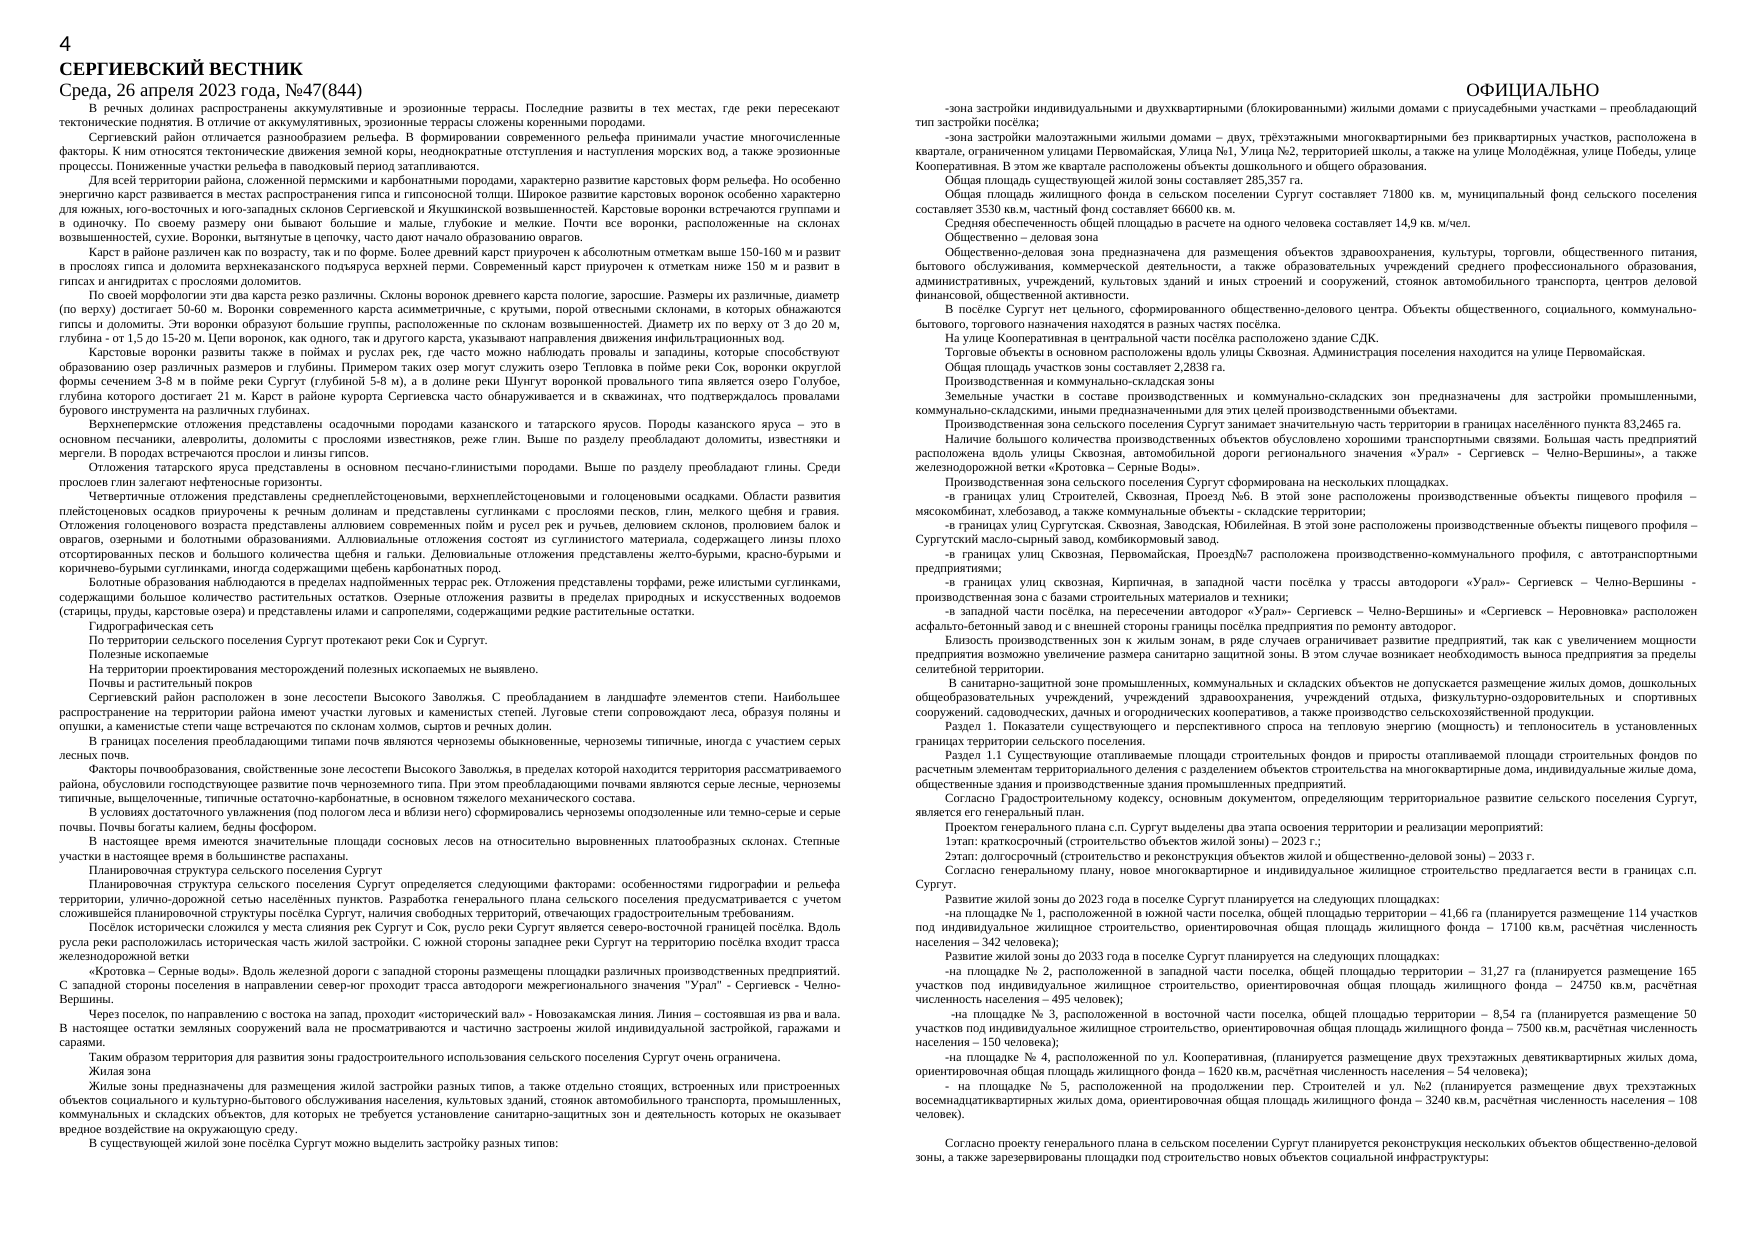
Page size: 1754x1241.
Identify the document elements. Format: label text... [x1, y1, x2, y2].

text Согласно проекту генерального плана в сельском поселении Сургут планируется реконструкция нескольких объектов общественно-деловой зоны, а также зарезервированы площадки под строительство новых объектов социальной инфраструктуры: [915, 1136, 1698, 1164]
text -зона застройки малоэтажными жилыми домами – двух, трёхэтажными многоквартирными без приквартирных участков, расположена в квартале, ограниченном улицами Первомайская, Улица №1, Улица №2, территорией школы, а также на улице Молодёжная, улице Победы, улице Кооперативная. В этом же квартале расположены объекты дошкольного и общего образования. [915, 129, 1698, 173]
text -в западной части посёлка, на пересечении автодорог «Урал»- Сергиевск – Челно-Вершины» и «Сергиевск – Неровновка» расположен асфальто-бетонный завод и с внешней стороны границы посёлка предприятия по ремонту автодорог. [915, 604, 1698, 633]
text Отложения татарского яруса представлены в основном песчано-глинистыми породами. Выше по разделу преобладают глины. Среди прослоев глин залегают нефтеносные горизонты. [59, 460, 842, 489]
text Верхнепермские отложения представлены осадочными породами казанского и татарского ярусов. Породы казанского яруса – это в основном песчаники, алевролиты, доломиты с прослоями известняков, реже глин. Выше по разделу преобладают доломиты, известняки и мергели. В породах встречаются прослои и линзы гипсов. [59, 417, 842, 460]
text -на площадке № 4, расположенной по ул. Кооперативная, (планируется размещение двух трехэтажных девятиквартирных жилых дома, ориентировочная общая площадь жилищного фонда – 1620 кв.м, расчётная численность населения – 54 человека); [915, 1049, 1698, 1078]
text Общая площадь жилищного фонда в сельском поселении Сургут составляет 71800 кв. м, муниципальный фонд сельского поселения составляет 3530 кв.м, частный фонд составляет 66600 кв. м. [915, 187, 1698, 216]
text -в границах улиц Строителей, Сквозная, Проезд №6. В этой зоне расположены производственные объекты пищевого профиля – мясокомбинат, хлебозавод, а также коммунальные объекты - складские территории; [915, 489, 1698, 518]
text Таким образом территория для развития зоны градостроительного использования сельского поселения Сургут очень ограничена. [59, 1049, 842, 1064]
text Общественно – деловая зона [915, 230, 1698, 244]
text Жилая зона [59, 1064, 842, 1078]
text Карст в районе различен как по возрасту, так и по форме. Более древний карст приурочен к абсолютным отметкам выше 150-160 м и развит в прослоях гипса и доломита верхнеказанского подъяруса верхней перми. Современный карст приурочен к отметкам ниже 150 м и развит в гипсах и ангидритах с прослоями доломитов. [59, 244, 842, 288]
text -на площадке № 3, расположенной в восточной части поселка, общей площадью территории – 8,54 га (планируется размещение 50 участков под индивидуальное жилищное строительство, ориентировочная общая площадь жилищного фонда – 7500 кв.м, расчётная численность населения – 150 человека); [915, 1006, 1698, 1049]
text 1этап: краткосрочный (строительство объектов жилой зоны) – 2023 г.; [915, 834, 1698, 848]
text Средняя обеспеченность общей площадью в расчете на одного человека составляет 14,9 кв. м/чел. [915, 216, 1698, 230]
text Посёлок исторически сложился у места слияния рек Сургут и Сок, русло реки Сургут является северо-восточной границей посёлка. Вдоль русла реки расположилась историческая часть жилой застройки. С южной стороны западнее реки Сургут на территорию посёлка входит трасса железнодорожной ветки [59, 920, 842, 963]
text Наличие большого количества производственных объектов обусловлено хорошими транспортными связями. Большая часть предприятий расположена вдоль улицы Сквозная, автомобильной дороги регионального значения «Урал» - Сергиевск – Челно-Вершины», а также железнодорожной ветки «Кротовка – Серные Воды». [915, 431, 1698, 474]
text -на площадке № 1, расположенной в южной части поселка, общей площадью территории – 41,66 га (планируется размещение 114 участков под индивидуальное жилищное строительство, ориентировочная общая площадь жилищного фонда – 17100 кв.м, расчётная численность населения – 342 человека); [915, 906, 1698, 949]
text Развитие жилой зоны до 2023 года в поселке Сургут планируется на следующих площадках: [915, 891, 1698, 906]
text Проектом генерального плана с.п. Сургут выделены два этапа освоения территории и реализации мероприятий: [915, 819, 1698, 834]
text Карстовые воронки развиты также в поймах и руслах рек, где часто можно наблюдать провалы и западины, которые способствуют образованию озер различных размеров и глубины. Примером таких озер могут служить озеро Тепловка в пойме реки Сок, воронки округлой формы сечением 3-8 м в пойме реки Сургут (глубиной 5-8 м), а в долине реки Шунгут воронкой провального типа является озеро Голубое, глубина которого достигает 21 м. Карст в районе курорта Сергиевска часто обнаруживается и в скважинах, что подтверждалось провалами бурового инструмента на различных глубинах. [59, 345, 842, 417]
text Почвы и растительный покров [59, 676, 842, 690]
text «Кротовка – Серные воды». Вдоль железной дороги с западной стороны размещены площадки различных производственных предприятий. С западной стороны поселения в направлении север-юг проходит трасса автодороги межрегионального значения "Урал" - Сергиевск - Челно-Вершины. [59, 963, 842, 1006]
text Раздел 1.1 Существующие отапливаемые площади строительных фондов и приросты отапливаемой площади строительных фондов по расчетным элементам территориального деления с разделением объектов строительства на многоквартирные дома, индивидуальные жилые дома, общественные здания и производственные здания промышленных предприятий. [915, 748, 1698, 791]
text Для всей территории района, сложенной пермскими и карбонатными породами, характерно развитие карстовых форм рельефа. Но особенно энергично карст развивается в местах распространения гипса и гипсоносной толщи. Широкое развитие карстовых воронок особенно характерно для южных, юго-восточных и юго-западных склонов Сергиевской и Якушкинской возвышенностей. Карстовые воронки встречаются группами и в одиночку. По своему размеру они бывают большие и малые, глубокие и мелкие. Почти все воронки, расположенные на склонах возвышенностей, сухие. Воронки, вытянутые в цепочку, часто дают начало образованию оврагов. [59, 173, 842, 244]
text На улице Кооперативная в центральной части посёлка расположено здание СДК. [915, 331, 1698, 345]
text Развитие жилой зоны до 2033 года в поселке Сургут планируется на следующих площадках: [915, 949, 1698, 963]
text Согласно Градостроительному кодексу, основным документом, определяющим территориальное развитие сельского поселения Сургут, является его генеральный план. [915, 791, 1698, 819]
text В посёлке Сургут нет цельного, сформированного общественно-делового центра. Объекты общественного, социального, коммунально-бытового, торгового назначения находятся в разных частях посёлка. [915, 302, 1698, 331]
text Сергиевский район отличается разнообразием рельефа. В формировании современного рельефа принимали участие многочисленные факторы. К ним относятся тектонические движения земной коры, неоднократные отступления и наступления морских вод, а также эрозионные процессы. Пониженные участки рельефа в паводковый период затапливаются. [59, 129, 842, 173]
text В речных долинах распространены аккумулятивные и эрозионные террасы. Последние развиты в тех местах, где реки пересекают тектонические поднятия. В отличие от аккумулятивных, эрозионные террасы сложены коренными породами. [59, 101, 842, 129]
text В санитарно-защитной зоне промышленных, коммунальных и складских объектов не допускается размещение жилых домов, дошкольных общеобразовательных учреждений, учреждений здравоохранения, учреждений отдыха, физкультурно-оздоровительных и спортивных сооружений. садоводческих, дачных и огороднических кооперативов, а также производство сельскохозяйственной продукции. [915, 676, 1698, 719]
text Торговые объекты в основном расположены вдоль улицы Сквозная. Администрация поселения находится на улице Первомайская. [915, 345, 1698, 359]
text Жилые зоны предназначены для размещения жилой застройки разных типов, а также отдельно стоящих, встроенных или пристроенных объектов социального и культурно-бытового обслуживания населения, культовых зданий, стоянок автомобильного транспорта, промышленных, коммунальных и складских объектов, для которых не требуется установление санитарно-защитных зон и деятельность которых не оказывает вредное воздействие на окружающую среду. [59, 1078, 842, 1136]
text Производственная и коммунально-складская зоны [915, 374, 1698, 388]
text -в границах улиц сквозная, Кирпичная, в западной части посёлка у трассы автодороги «Урал»- Сергиевск – Челно-Вершины - производственная зона с базами строительных материалов и техники; [915, 575, 1698, 604]
text Раздел 1. Показатели существующего и перспективного спроса на тепловую энергию (мощность) и теплоноситель в установленных границах территории сельского поселения. [915, 719, 1698, 748]
text Общая площадь участков зоны составляет 2,2838 га. [915, 359, 1698, 374]
text - на площадке № 5, расположенной на продолжении пер. Строителей и ул. №2 (планируется размещение двух трехэтажных восемнадцатиквартирных жилых дома, ориентировочная общая площадь жилищного фонда – 3240 кв.м, расчётная численность населения – 108 человек). [915, 1078, 1698, 1121]
text -в границах улиц Сквозная, Первомайская, Проезд№7 расположена производственно-коммунального профиля, с автотранспортными предприятиями; [915, 546, 1698, 575]
text Близость производственных зон к жилым зонам, в ряде случаев ограничивает развитие предприятий, так как с увеличением мощности предприятия возможно увеличение размера санитарно защитной зоны. В этом случае возникает необходимость выноса предприятия за пределы селитебной территории. [915, 633, 1698, 676]
text -зона застройки индивидуальными и двухквартирными (блокированными) жилыми домами с приусадебными участками – преобладающий тип застройки посёлка; [915, 101, 1698, 129]
text Четвертичные отложения представлены среднеплейстоценовыми, верхнеплейстоценовыми и голоценовыми осадками. Области развития плейстоценовых осадков приурочены к речным долинам и представлены суглинками с прослоями песков, глин, мелкого щебня и гравия. Отложения голоценового возраста представлены аллювием современных пойм и русел рек и ручьев, делювием склонов, пролювием балок и оврагов, озерными и болотными образованиями. Аллювиальные отложения состоят из суглинистого материала, содержащего линзы плохо отсортированных песков и большого количества щебня и гальки. Делювиальные отложения представлены желто-бурыми, красно-бурыми и коричнево-бурыми суглинками, иногда содержащими щебень карбонатных пород. [59, 489, 842, 575]
text Общая площадь существующей жилой зоны составляет 285,357 га. [915, 173, 1698, 187]
text Факторы почвообразования, свойственные зоне лесостепи Высокого Заволжья, в пределах которой находится территория рассматриваемого района, обусловили господствующее развитие почв черноземного типа. При этом преобладающими почвами являются серые лесные, черноземы типичные, выщелоченные, типичные остаточно-карбонатные, в основном тяжелого механического состава. [59, 762, 842, 805]
text В условиях достаточного увлажнения (под пологом леса и вблизи него) сформировались черноземы оподзоленные или темно-серые и серые почвы. Почвы богаты калием, бедны фосфором. [59, 805, 842, 834]
text Сергиевский район расположен в зоне лесостепи Высокого Заволжья. С преобладанием в ландшафте элементов степи. Наибольшее распространение на территории района имеют участки луговых и каменистых степей. Луговые степи сопровождают леса, образуя поляны и опушки, а каменистые степи чаще встречаются по склонам холмов, сыртов и речных долин. [59, 690, 842, 733]
text Планировочная структура сельского поселения Сургут определяется следующими факторами: особенностями гидрографии и рельефа территории, улично-дорожной сетью населённых пунктов. Разработка генерального плана сельского поселения предусматривается с учетом сложившейся планировочной структуры посёлка Сургут, наличия свободных территорий, отвечающих градостроительным требованиям. [59, 877, 842, 920]
text На территории проектирования месторождений полезных ископаемых не выявлено. [59, 661, 842, 676]
text Согласно генеральному плану, новое многоквартирное и индивидуальное жилищное строительство предлагается вести в границах с.п. Сургут. [915, 863, 1698, 891]
text 2этап: долгосрочный (строительство и реконструкция объектов жилой и общественно-деловой зоны) – 2033 г. [915, 848, 1698, 863]
text -на площадке № 2, расположенной в западной части поселка, общей площадью территории – 31,27 га (планируется размещение 165 участков под индивидуальное жилищное строительство, ориентировочная общая площадь жилищного фонда – 24750 кв.м, расчётная численность населения – 495 человек); [915, 963, 1698, 1006]
text Полезные ископаемые [59, 647, 842, 661]
text По своей морфологии эти два карста резко различны. Склоны воронок древнего карста пологие, заросшие. Размеры их различные, диаметр (по верху) достигает 50-60 м. Воронки современного карста асимметричные, с крутыми, порой отвесными склонами, в которых обнажаются гипсы и доломиты. Эти воронки образуют большие группы, расположенные по склонам возвышенностей. Диаметр их по верху от 3 до 20 м, глубина - от 1,5 до 15-20 м. Цепи воронок, как одного, так и другого карста, указывают направления движения инфильтрационных вод. [59, 288, 842, 345]
text В существующей жилой зоне посёлка Сургут можно выделить застройку разных типов: [59, 1136, 842, 1150]
text Планировочная структура сельского поселения Сургут [59, 863, 842, 877]
text Гидрографическая сеть [59, 618, 842, 633]
text Производственная зона сельского поселения Сургут сформирована на нескольких площадках. [915, 474, 1698, 489]
text Земельные участки в составе производственных и коммунально-складских зон предназначены для застройки промышленными, коммунально-складскими, иными предназначенными для этих целей производственными объектами. [915, 388, 1698, 417]
text Производственная зона сельского поселения Сургут занимает значительную часть территории в границах населённого пункта 83,2465 га. [915, 417, 1698, 431]
text -в границах улиц Сургутская. Сквозная, Заводская, Юбилейная. В этой зоне расположены производственные объекты пищевого профиля – Сургутский масло-сырный завод, комбикормовый завод. [915, 518, 1698, 546]
text Через поселок, по направлению с востока на запад, проходит «исторический вал» - Новозакамская линия. Линия – состоявшая из рва и вала. В настоящее остатки земляных сооружений вала не просматриваются и частично застроены жилой индивидуальной застройкой, гаражами и сараями. [59, 1006, 842, 1049]
text В настоящее время имеются значительные площади сосновых лесов на относительно выровненных платообразных склонах. Степные участки в настоящее время в большинстве распаханы. [59, 834, 842, 863]
text В границах поселения преобладающими типами почв являются черноземы обыкновенные, черноземы типичные, иногда с участием серых лесных почв. [59, 733, 842, 762]
text По территории сельского поселения Сургут протекают реки Сок и Сургут. [59, 633, 842, 647]
text Болотные образования наблюдаются в пределах надпойменных террас рек. Отложения представлены торфами, реже илистыми суглинками, содержащими большое количество растительных остатков. Озерные отложения развиты в пределах природных и искусственных водоемов (старицы, пруды, карстовые озера) и представлены илами и сапропелями, содержащими редкие растительные остатки. [59, 575, 842, 618]
text Общественно-деловая зона предназначена для размещения объектов здравоохранения, культуры, торговли, общественного питания, бытового обслуживания, коммерческой деятельности, а также образовательных учреждений среднего профессионального образования, административных, учреждений, культовых зданий и иных строений и сооружений, стоянок автомобильного транспорта, центров деловой финансовой, общественной активности. [915, 244, 1698, 302]
